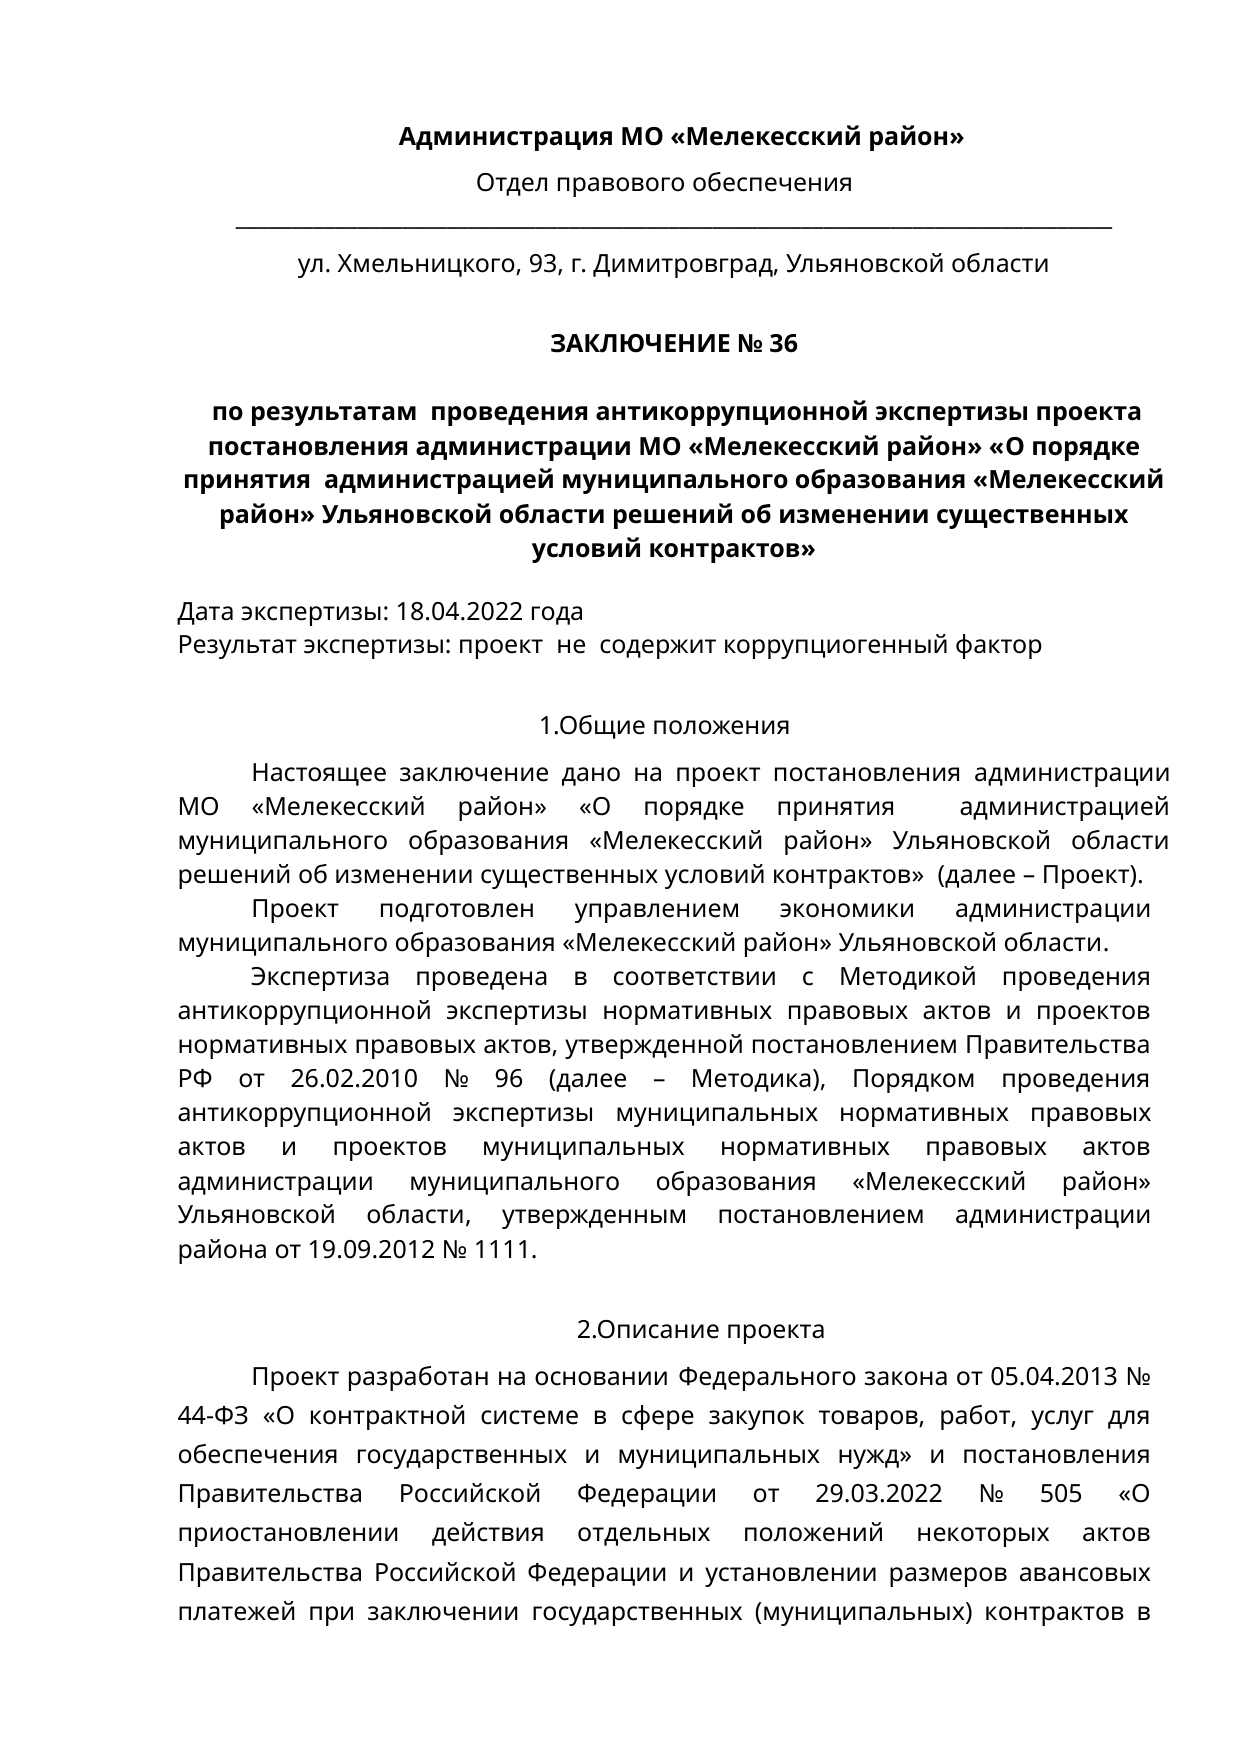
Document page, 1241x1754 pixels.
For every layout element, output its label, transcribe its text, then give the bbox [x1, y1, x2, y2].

text Настоящее заключение дано на проект постановления администрации МО «Мелекесский район» «О порядке принятия администрацией муниципального образования «Мелекесский район» Ульяновской области решений об изменении существенных условий контрактов» (далее – Проект). [177, 754, 1170, 891]
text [177, 1358, 1152, 1627]
text Проект подготовлен управлением экономики администрации муниципального образования «Мелекесский район» Ульяновской области. [177, 891, 1152, 959]
text Отдел правового обеспечения [177, 165, 1152, 199]
text Администрация МО «Мелекесский район» [177, 118, 1186, 152]
text Дата экспертизы: 18.04.2022 года [177, 593, 1152, 627]
text _______________________________________________________________________________ [177, 199, 1170, 233]
text ЗАКЛЮЧЕНИЕ № 36 [177, 326, 1170, 360]
text Экспертиза проведена в соответствии с Методикой проведения антикоррупционной экспертизы нормативных правовых актов и проектов нормативных правовых актов, утвержденной постановлением Правительства РФ от 26.02.2010 № 96 (далее – Методика), Порядком проведения антикоррупционной экспертизы муниципальных нормативных правовых актов и проектов муниципальных нормативных правовых актов администрации муниципального образования «Мелекесский район» Ульяновской области, утвержденным постановлением администрации района от 19.09.2012 № 1111. [177, 959, 1152, 1265]
text Результат экспертизы: проект не содержит коррупциогенный фактор [177, 627, 1152, 661]
text 2.Описание проекта [177, 1312, 1152, 1346]
text по результатам проведения антикоррупционной экспертизы проекта постановления администрации МО «Мелекесский район» «О порядке принятия администрацией муниципального образования «Мелекесский район» Ульяновской области решений об изменении существенных условий контрактов» [177, 394, 1170, 564]
text 1.Общие положения [177, 708, 1152, 742]
text ул. Хмельницкого, 93, г. Димитровград, Ульяновской области [177, 245, 1170, 279]
